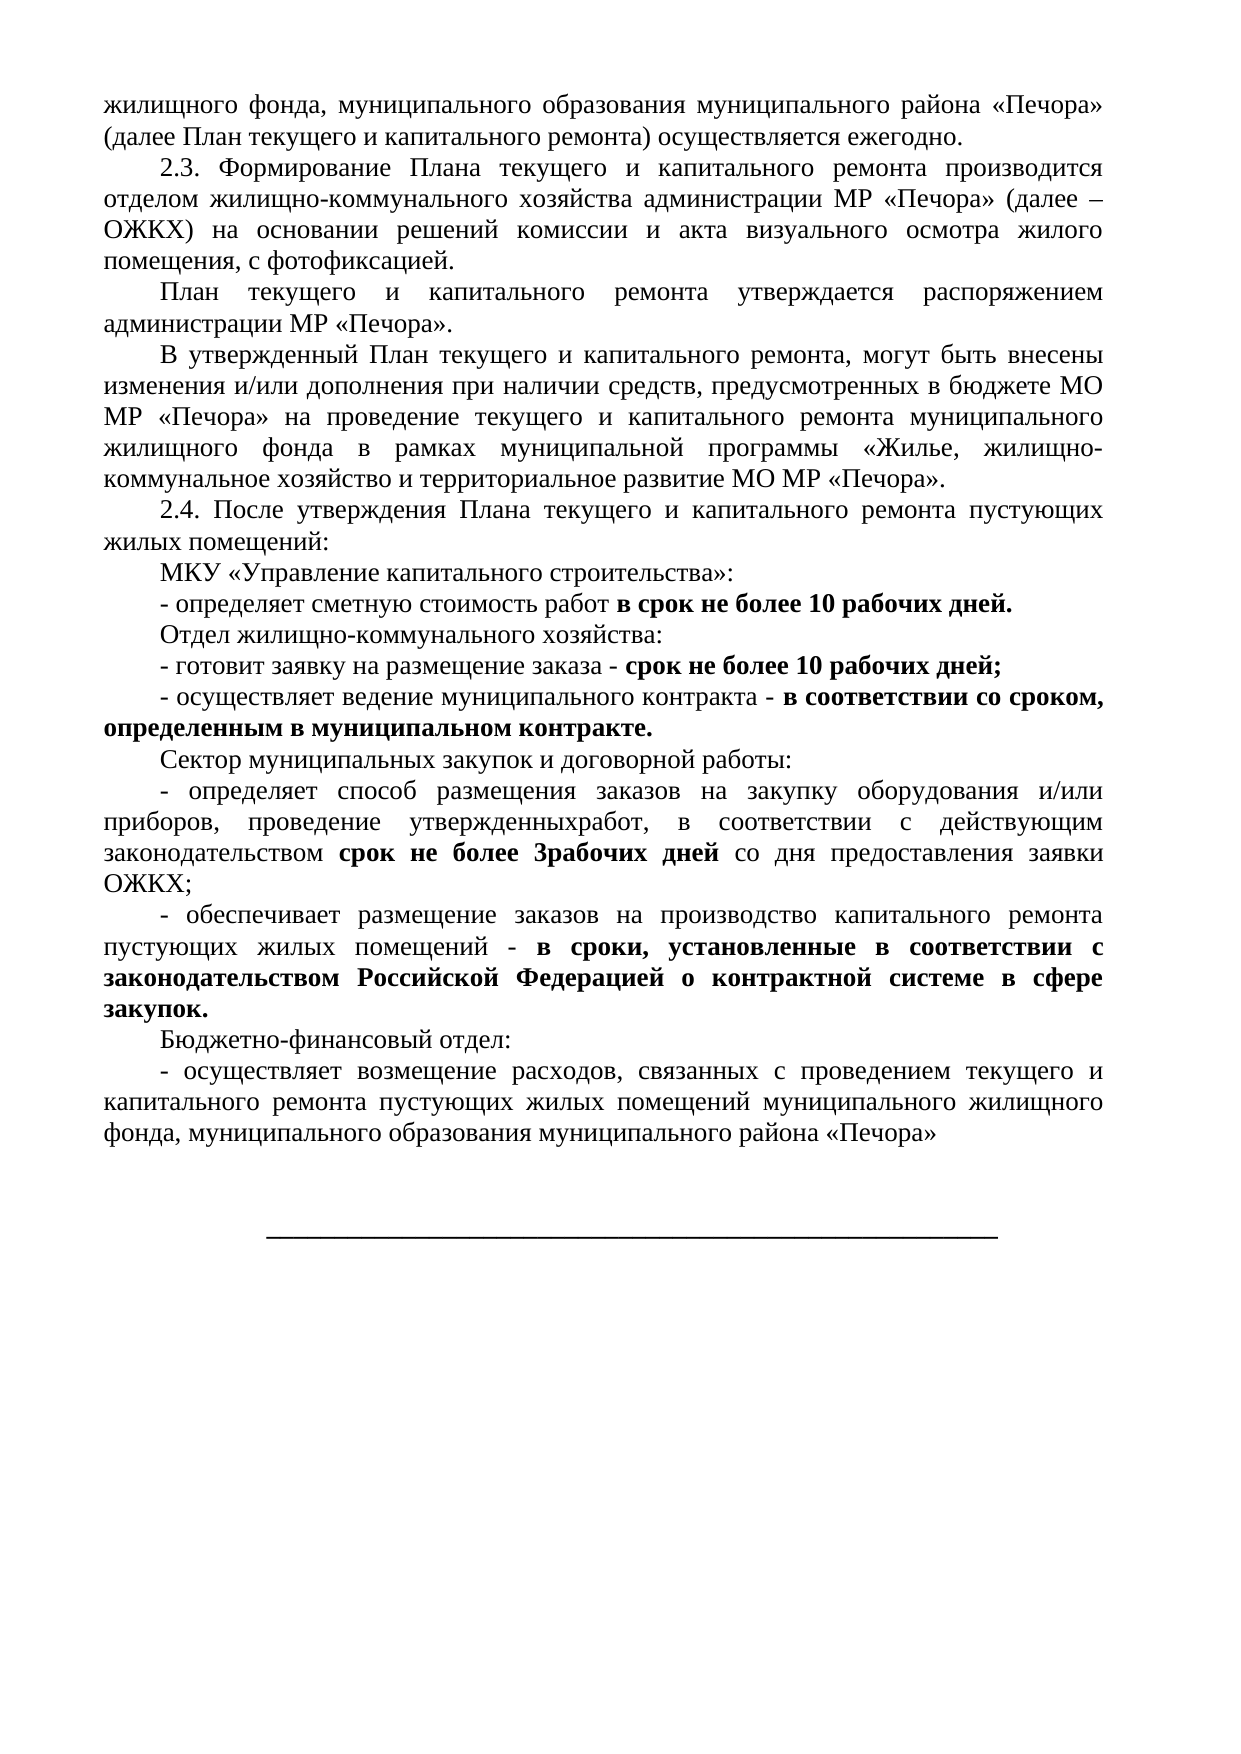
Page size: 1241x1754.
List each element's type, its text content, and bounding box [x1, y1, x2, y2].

text Отдел жилищно-коммунального хозяйства: [103, 618, 1104, 649]
text - обеспечивает размещение заказов на производство капитального ремонта пустующих жилых помещений - в сроки, установленные в соответствии с законодательством Российской Федерацией о контрактной системе в сфере закупок. [103, 898, 1104, 1023]
text 2.3. Формирование Плана текущего и капитального ремонта производится отделом жилищно-коммунального хозяйства администрации МР «Печора» (далее – ОЖКХ) на основании решений комиссии и акта визуального осмотра жилого помещения, с фотофиксацией. [103, 151, 1104, 276]
text Сектор муниципальных закупок и договорной работы: [103, 743, 1104, 774]
text Бюджетно-финансовый отдел: [103, 1023, 1104, 1054]
text МКУ «Управление капитального строительства»: [103, 556, 1104, 587]
text План текущего и капитального ремонта утверждается распоряжением администрации МР «Печора». [103, 276, 1104, 338]
text - определяет способ размещения заказов на закупку оборудования и/или приборов, проведение утвержденныхработ, в соответствии с действующим законодательством срок не более 3рабочих дней со дня предоставления заявки ОЖКХ; [103, 774, 1104, 898]
text - осуществляет ведение муниципального контракта - в соответствии со сроком, определенным в муниципальном контракте. [103, 680, 1104, 743]
text ______________________________________________________ [103, 1210, 1104, 1241]
text В утвержденный План текущего и капитального ремонта, могут быть внесены изменения и/или дополнения при наличии средств, предусмотренных в бюджете МО МР «Печора» на проведение текущего и капитального ремонта муниципального жилищного фонда в рамках муниципальной программы «Жилье, жилищно-коммунальное хозяйство и территориальное развитие МО МР «Печора». [103, 338, 1104, 493]
text - определяет сметную стоимость работ в срок не более 10 рабочих дней. [103, 587, 1104, 618]
text - готовит заявку на размещение заказа - срок не более 10 рабочих дней; [103, 649, 1104, 680]
text 2.4. После утверждения Плана текущего и капитального ремонта пустующих жилых помещений: [103, 493, 1104, 556]
text - осуществляет возмещение расходов, связанных с проведением текущего и капитального ремонта пустующих жилых помещений муниципального жилищного фонда, муниципального образования муниципального района «Печора» [103, 1054, 1104, 1148]
